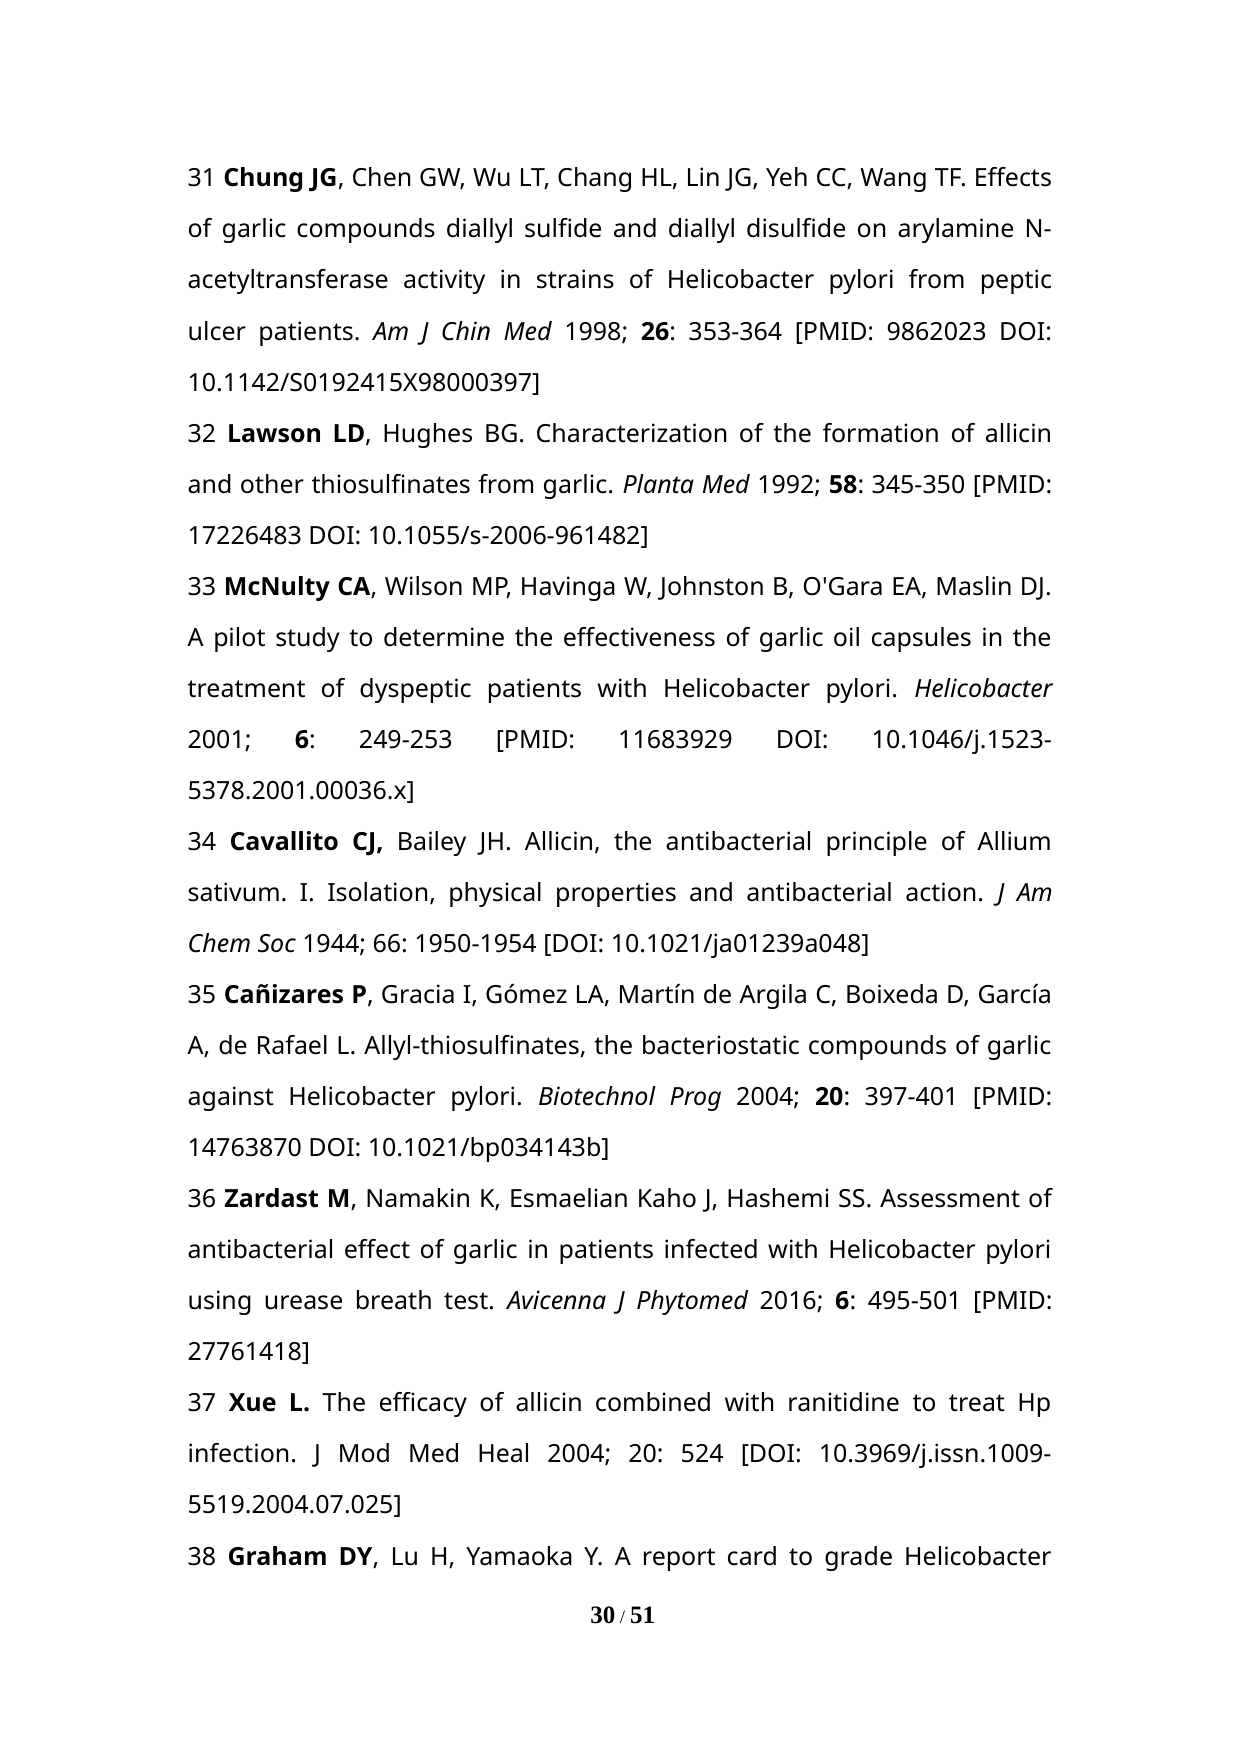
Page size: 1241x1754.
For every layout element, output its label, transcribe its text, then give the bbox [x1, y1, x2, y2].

text 37 Xue L. The efficacy of allicin combined with ranitidine to treat Hp infection. J Mod Med Heal 2004; 20: 524 [DOI: 10.3969/j.issn.1009-5519.2004.07.025] [187, 1385, 1053, 1521]
text 33 McNulty CA, Wilson MP, Havinga W, Johnston B, O'Gara EA, Maslin DJ. A pilot study to determine the effectiveness of garlic oil capsules in the treatment of dyspeptic patients with Helicobacter pylori. Helicobacter 2001; 6: 249-253 [PMID: 11683929 DOI: 10.1046/j.1523-5378.2001.00036.x] [187, 568, 1053, 807]
text 35 Cañizares P, Gracia I, Gómez LA, Martín de Argila C, Boixeda D, García A, de Rafael L. Allyl-thiosulfinates, the bacteriostatic compounds of garlic against Helicobacter pylori. Biotechnol Prog 2004; 20: 397-401 [PMID: 14763870 DOI: 10.1021/bp034143b] [187, 977, 1053, 1164]
text 34 Cavallito CJ, Bailey JH. Allicin, the antibacterial principle of Allium sativum. I. Isolation, physical properties and antibacterial action. J Am Chem Soc 1944; 66: 1950-1954 [DOI: 10.1021/ja01239a048] [187, 824, 1053, 960]
text 36 Zardast M, Namakin K, Esmaelian Kaho J, Hashemi SS. Assessment of antibacterial effect of garlic in patients infected with Helicobacter pylori using urease breath test. Avicenna J Phytomed 2016; 6: 495-501 [PMID: 27761418] [187, 1181, 1053, 1368]
text 32 Lawson LD, Hughes BG. Characterization of the formation of allicin and other thiosulfinates from garlic. Planta Med 1992; 58: 345-350 [PMID: 17226483 DOI: 10.1055/s-2006-961482] [187, 415, 1053, 551]
text 31 Chung JG, Chen GW, Wu LT, Chang HL, Lin JG, Yeh CC, Wang TF. Effects of garlic compounds diallyl sulfide and diallyl disulfide on arylamine N-acetyltransferase activity in strains of Helicobacter pylori from peptic ulcer patients. Am J Chin Med 1998; 26: 353-364 [PMID: 9862023 DOI: 10.1142/S0192415X98000397] [187, 160, 1053, 398]
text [187, 1538, 1053, 1572]
